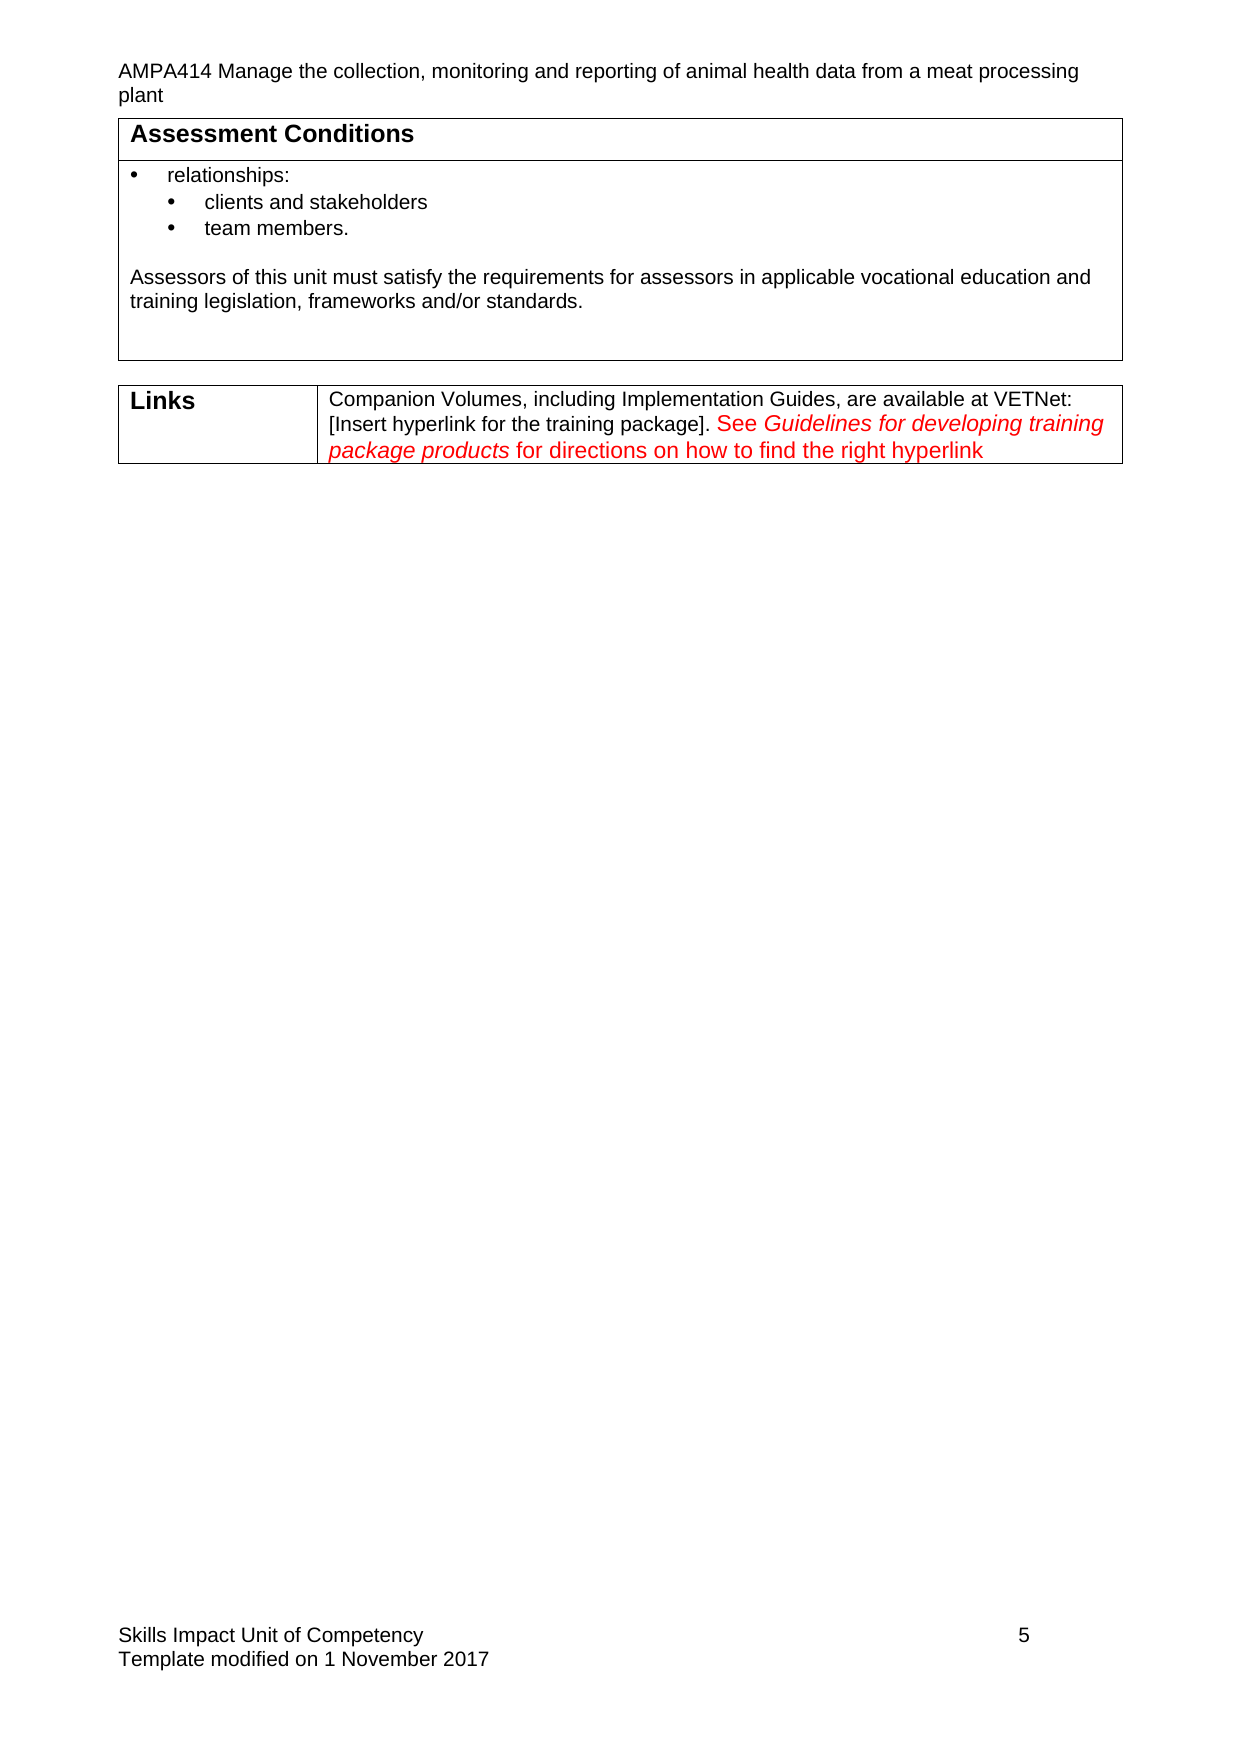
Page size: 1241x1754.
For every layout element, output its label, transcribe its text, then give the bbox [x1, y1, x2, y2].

table_header Companion Volumes, including Implementation Guides, are available at VETNet: [Insert hyperlink for the training package]. See Guidelines for developing training package products for directions on how to find the right hyperlink [318, 386, 1122, 463]
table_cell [119, 161, 1122, 360]
table_header Links [119, 386, 317, 463]
table_header Assessment Conditions [119, 119, 1122, 160]
